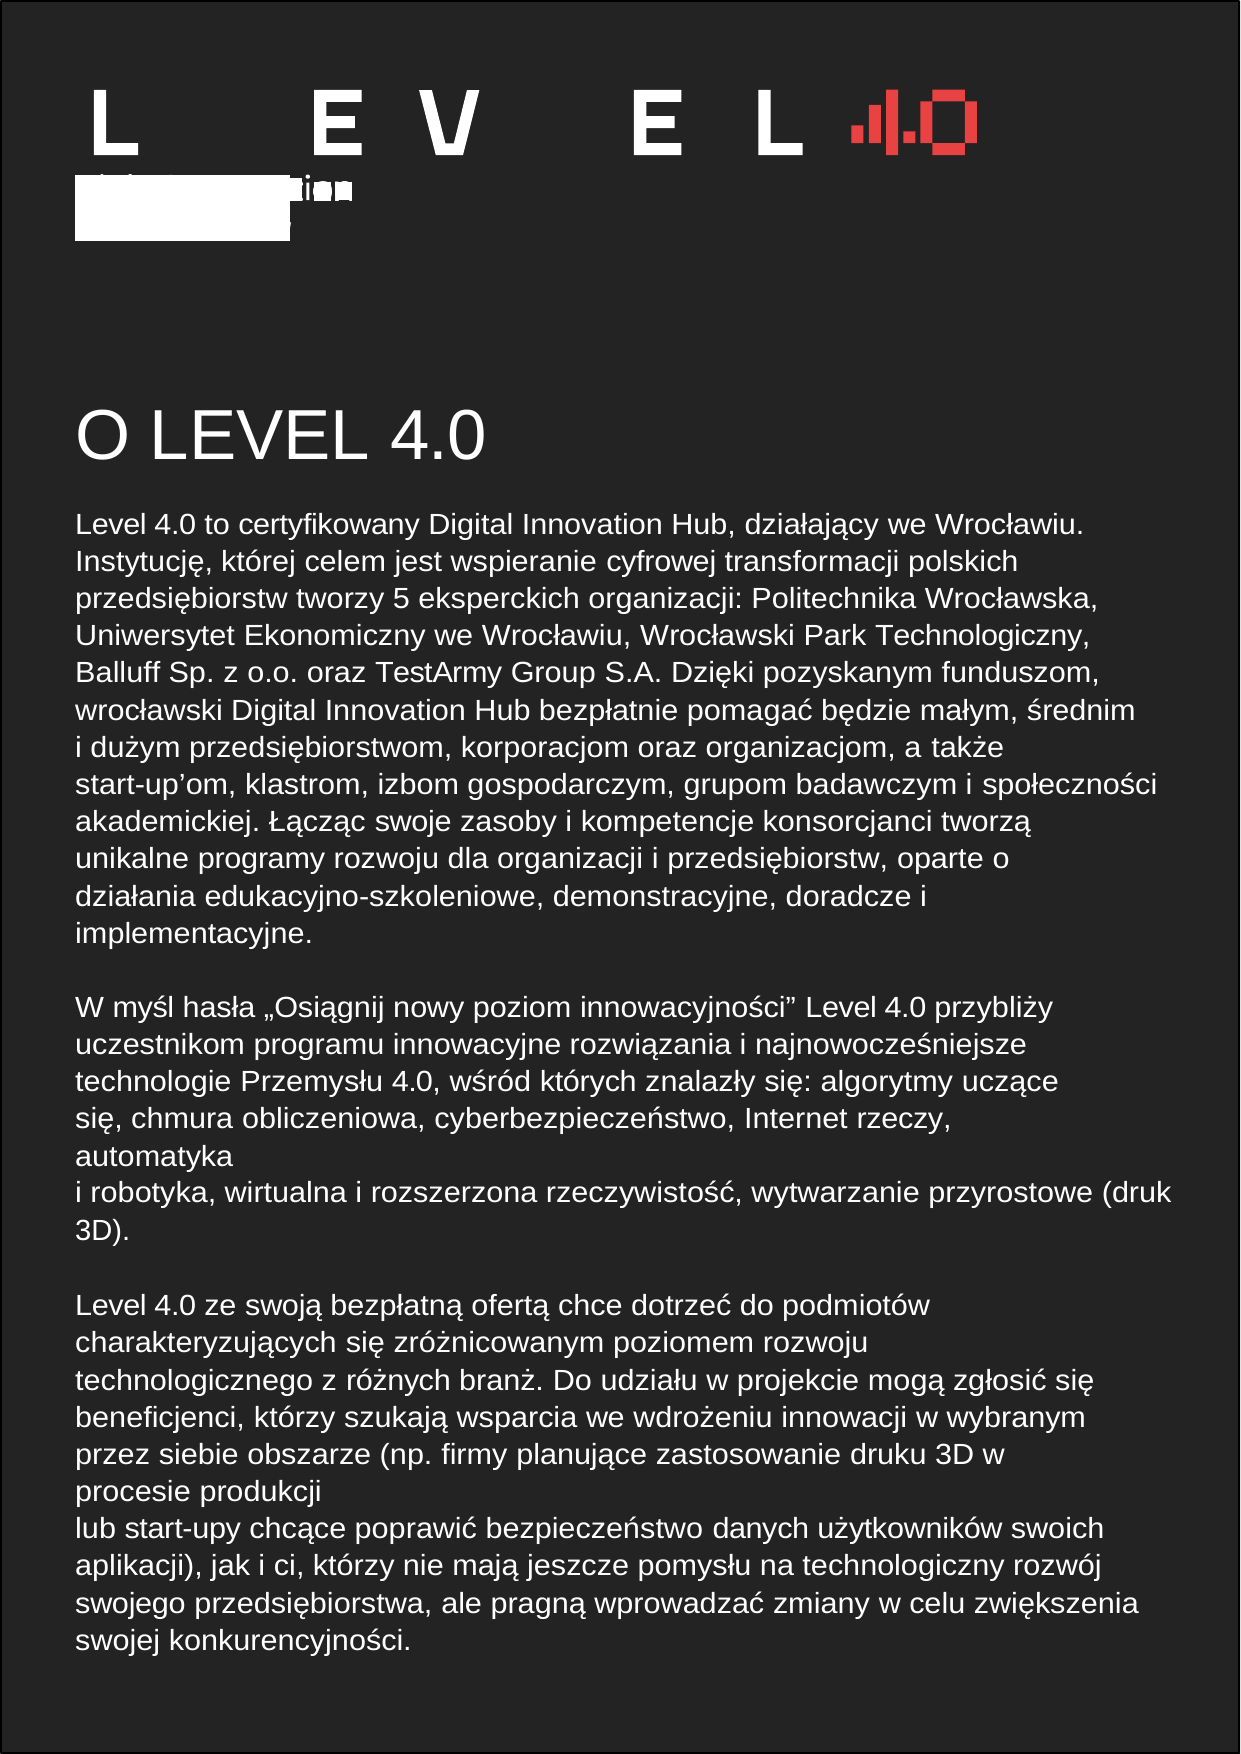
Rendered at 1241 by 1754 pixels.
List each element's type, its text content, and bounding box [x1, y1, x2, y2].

text Level 4.0 ze swoją bezpłatną ofertą chce dotrzeć do podmiotów charakteryzujących się zróżnicowanym poziomem rozwoju technologicznego z różnych branż. Do udziału w projekcie mogą zgłosić się beneficjenci, którzy szukają wsparcia we wdrożeniu innowacji w wybranym przez siebie obszarze (np. firmy planujące zastosowanie druku 3D w procesie produkcji [75, 1288, 1103, 1508]
text start-up’om, klastrom, izbom gospodarczym, grupom badawczym i społeczności akademickiej. Łącząc swoje zasoby i kompetencje konsorcjanci tworzą [75, 767, 1178, 838]
text W myśl hasła „Osiągnij nowy poziom innowacyjności” Level 4.0 przybliży uczestnikom programu innowacyjne rozwiązania i najnowocześniejsze technologie Przemysłu 4.0, wśród których znalazły się: algorytmy uczące się, chmura obliczeniowa, cyberbezpieczeństwo, Internet rzeczy, automatyka [75, 990, 1093, 1172]
picture [335, 181, 352, 201]
picture [75, 174, 303, 241]
text 3D). [75, 1213, 1178, 1247]
text lub start-upy chcące poprawić bezpieczeństwo danych użytkowników swoich aplikacji), jak i ci, którzy nie mają jeszcze pomysłu na technologiczny rozwój swojego przedsiębiorstwa, ale pragną wprowadzać zmiany w celu zwiększenia swojej konkurencyjności. [75, 1511, 1178, 1656]
picture [313, 181, 332, 201]
text i robotyka, wirtualna i rozszerzona rzeczywistość, wytwarzanie przyrostowe (druk [75, 1176, 1178, 1209]
text Level 4.0 to certyfikowany Digital Innovation Hub, działający we Wrocławiu. Instytucję, której celem jest wspieranie cyfrowej transformacji polskich przedsiębiorstw tworzy 5 eksperckich organizacji: Politechnika Wrocławska, Uniwersytet Ekonomiczny we Wrocławiu, Wrocławski Park Technologiczny, Balluff Sp. z o.o. oraz TestArmy Group S.A. Dzięki pozyskanym funduszom, wrocławski Digital Innovation Hub bezpłatnie pomagać będzie małym, średnim i dużym przedsiębiorstwom, korporacjom oraz organizacjom, a także [75, 507, 1152, 763]
text unikalne programy rozwoju dla organizacji i przedsiębiorstw, oparte o działania edukacyjno-szkoleniowe, demonstracyjne, doradcze i implementacyjne. [75, 841, 1121, 949]
subtitle O LEVEL 4.0 [75, 393, 1178, 474]
